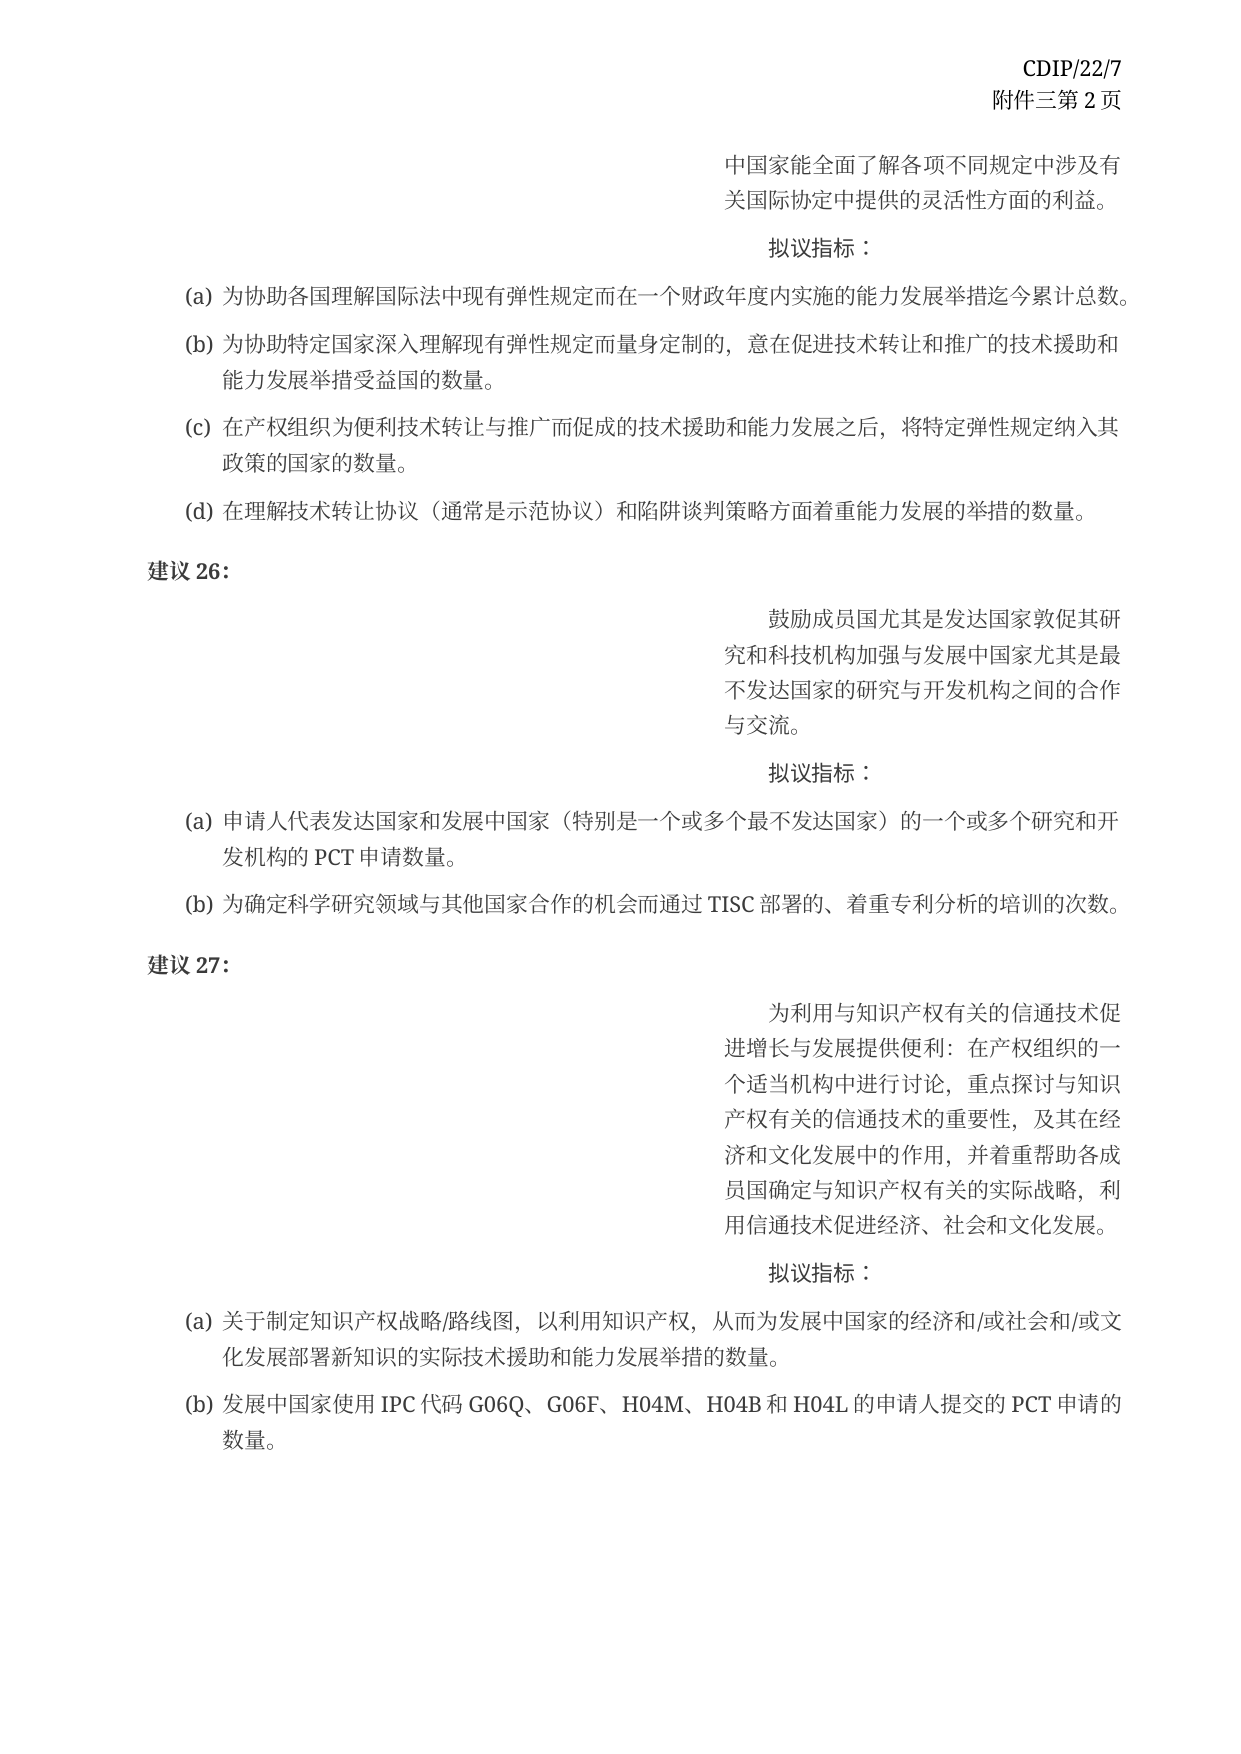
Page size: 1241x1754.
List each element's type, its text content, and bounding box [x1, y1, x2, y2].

list 为协助特定国家深入理解现有弹性规定而量身定制的，意在促进技术转让和推广的技术援助和能力发展举措受益国的数量。 [185, 323, 1122, 394]
text 鼓励成员国尤其是发达国家敦促其研究和科技机构加强与发展中国家尤其是最不发达国家的研究与开发机构之间的合作与交流。 [724, 598, 1122, 740]
list 为协助各国理解国际法中现有弹性规定而在一个财政年度内实施的能力发展举措迄今累计总‍数。 [185, 276, 1122, 311]
list 申请人代表发达国家和发展中国家（特别是一个或多个最不发达国家）的一个或多个研究和开发机构的PCT申请数量。 [185, 801, 1122, 871]
list 在理解技术转让协议（通常是示范协议）和陷阱谈判策略方面着重能力发展的举措的数量。 [185, 490, 1122, 526]
list 发展中国家使用IPC代码G06Q、G06F、H04M、H04B和H04L的申请人提交的PCT申请的数量。 [185, 1384, 1122, 1455]
text 拟议指标： [724, 228, 1122, 263]
list 为确定科学研究领域与其他国家合作的机会而通过TISC部署的、着重专利分析的培训的次‍数。 [185, 884, 1122, 919]
list 在产权组织为便利技术转让与推广而促成的技术援助和能力发展之后，将特定弹性规定纳入其政策的国家的数量。 [185, 407, 1122, 478]
text 拟议指标： [724, 1253, 1122, 1288]
text 为利用与知识产权有关的信通技术促进增长与发展提供便利：在产权组织的一个适当机构中进行讨论，重点探讨与知识产权有关的信通技术的重要性，及其在经济和文化发展中的作用，并着重帮助各成员国确定与知识产权有关的实际战略，利用信通技术促进经济、社会和文化发展。 [724, 992, 1122, 1240]
text 拟议指标： [724, 753, 1122, 788]
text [724, 144, 1122, 215]
text 建议27： [148, 944, 1122, 980]
text 建议26： [148, 551, 1122, 586]
list 关于制定知识产权战略/路线图，以利用知识产权，从而为发展中国家的经济和/或社会和/或文化发展部署新知识的实际技术援助和能力发展举措的数量。 [185, 1301, 1122, 1371]
